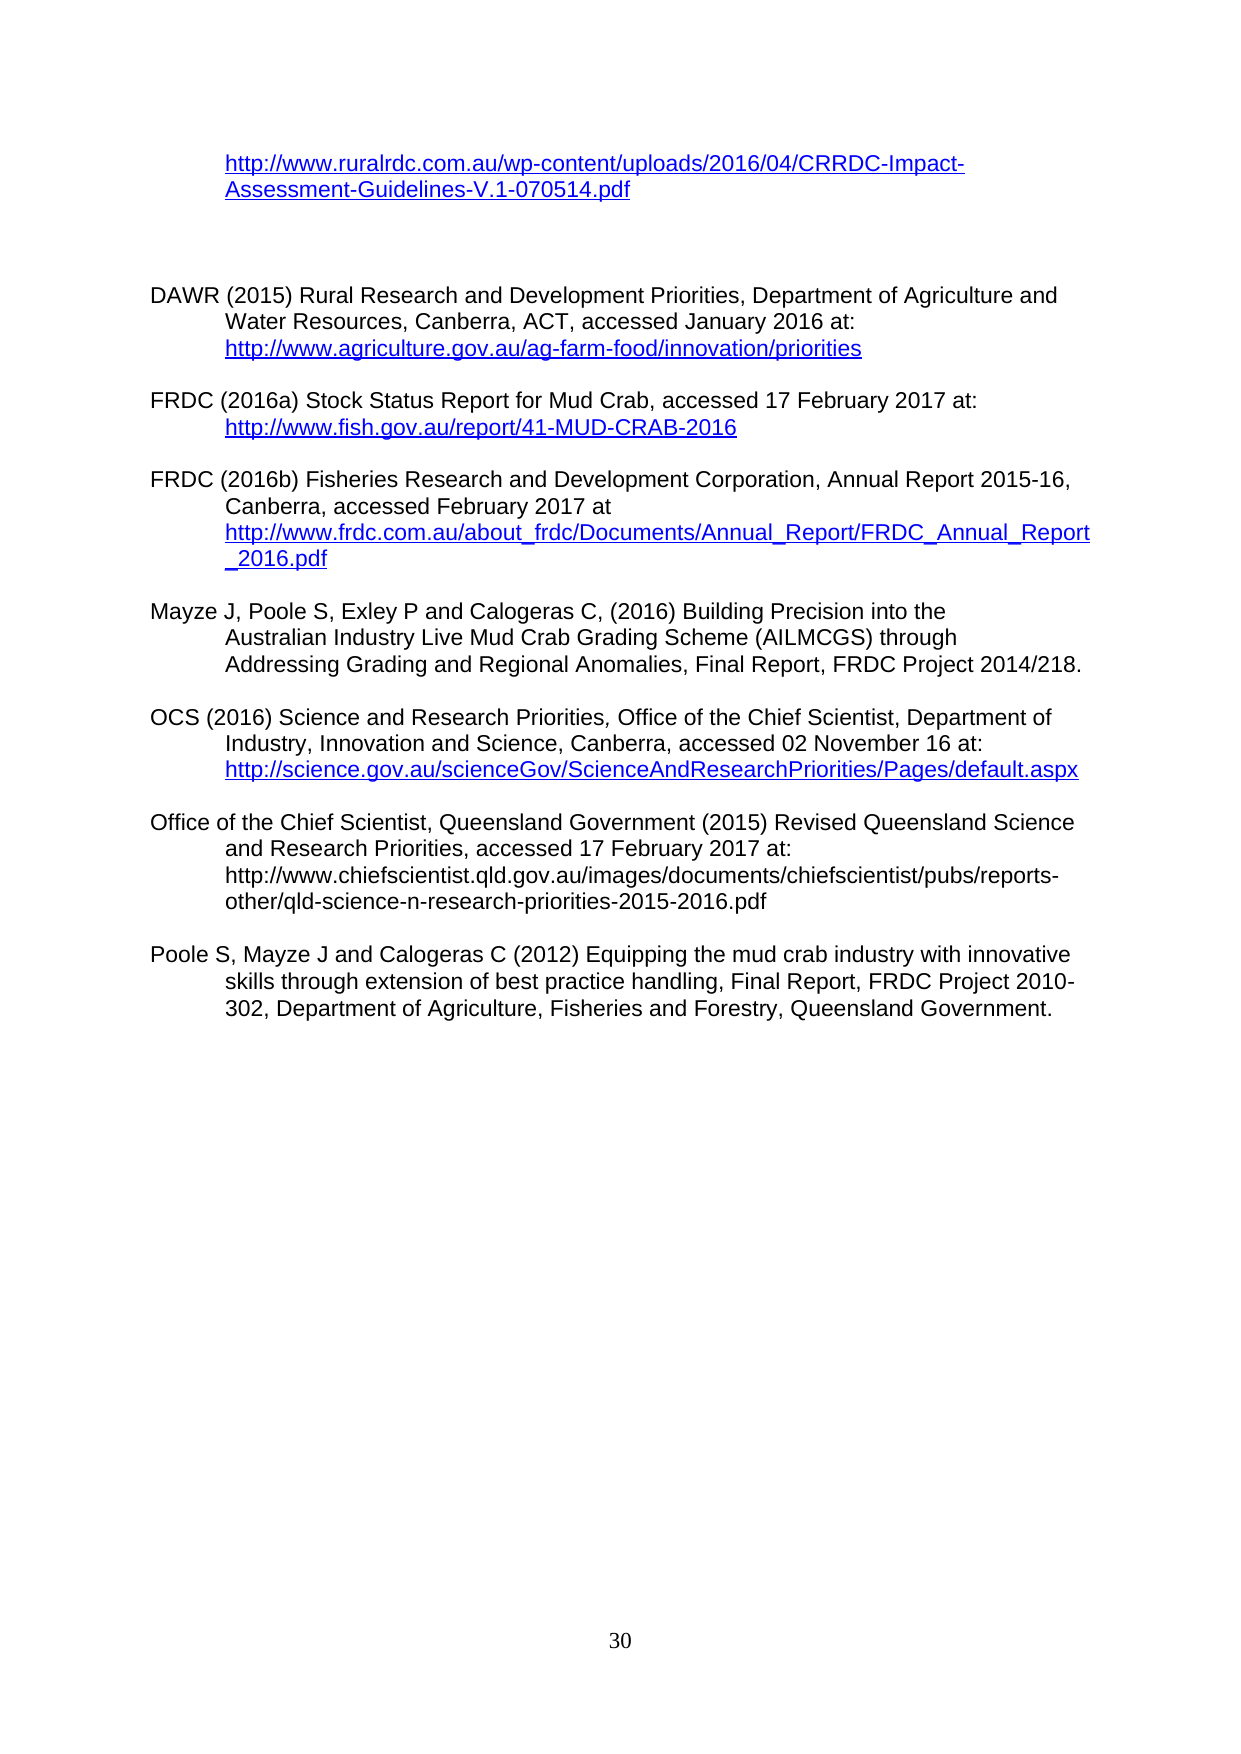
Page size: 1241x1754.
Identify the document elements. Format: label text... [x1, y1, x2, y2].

text and Research Priorities, accessed 17 February 2017 at: http://www.chiefscientist.qld.gov.au/images/documents/chiefscientist/pubs/reports-other/qld-science-n-research-priorities-2015-2016.pdf [225, 835, 1090, 914]
text DAWR (2015) Rural Research and Development Priorities, Department of Agriculture and [150, 282, 1090, 308]
text Office of the Chief Scientist, Queensland Government (2015) Revised Queensland Science [150, 809, 1090, 835]
text Industry, Innovation and Science, Canberra, accessed 02 November 16 at: http://science.gov.au/scienceGov/ScienceAndResearchPriorities/Pages/default.aspx [225, 730, 1090, 782]
text http://www.fish.gov.au/report/41-MUD-CRAB-2016 [150, 413, 1090, 440]
text Mayze J, Poole S, Exley P and Calogeras C, (2016) Building Precision into the [150, 598, 1090, 624]
text OCS (2016) Science and Research Priorities, Office of the Chief Scientist, Department of [150, 703, 1090, 730]
text Poole S, Mayze J and Calogeras C (2012) Equipping the mud crab industry with innovative [150, 941, 1090, 967]
text Canberra, accessed February 2017 at http://www.frdc.com.au/about_frdc/Documents/Annual_Report/FRDC_Annual_Report_2016.pdf [225, 543, 1090, 572]
text skills through extension of best practice handling, Final Report, FRDC Project 2010‐302, Department of Agriculture, Fisheries and Forestry, Queensland Government. [225, 967, 1090, 1021]
text Water Resources, Canberra, ACT, accessed January 2016 at: http://www.agriculture.gov.au/ag-farm-food/innovation/priorities [225, 308, 1090, 361]
text Australian Industry Live Mud Crab Grading Scheme (AILMCGS) through [150, 624, 1090, 651]
text Addressing Grading and Regional Anomalies, Final Report, FRDC Project 2014/218. [150, 651, 1090, 677]
text Canberra, accessed February 2017 at http://www.frdc.com.au/about_frdc/Documents/Annual_Report/FRDC_Annual_Report_2016.pdf [225, 493, 1090, 542]
text FRDC (2016b) Fisheries Research and Development Corporation, Annual Report 2015-16, [150, 466, 1090, 493]
text FRDC (2016a) Stock Status Report for Mud Crab, accessed 17 February 2017 at: [150, 387, 1090, 413]
text http://www.ruralrdc.com.au/wp-content/uploads/2016/04/CRRDC-Impact-Assessment-Guidelines-V.1-070514.pdf [225, 150, 1090, 203]
